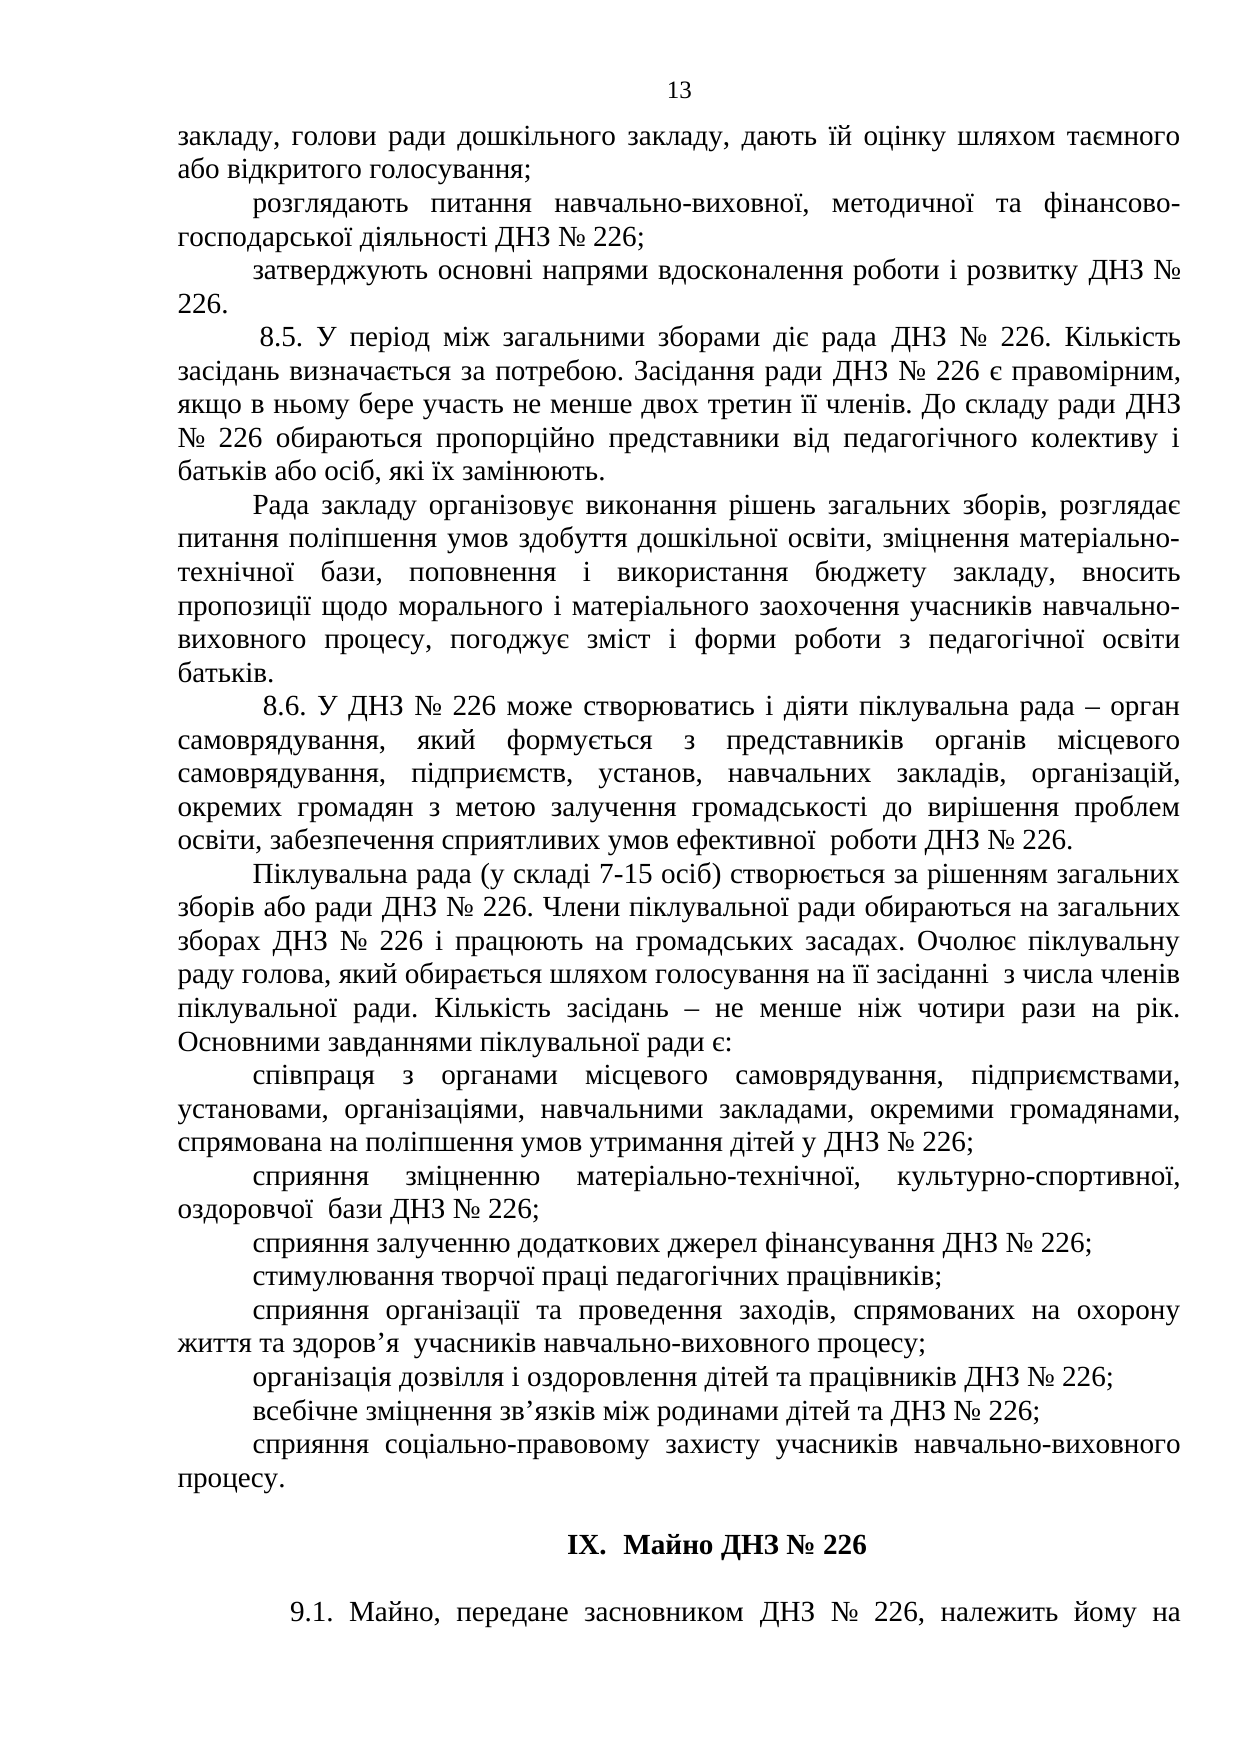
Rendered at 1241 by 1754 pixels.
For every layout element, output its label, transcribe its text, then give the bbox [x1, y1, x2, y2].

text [177, 118, 1181, 185]
text сприяння зміцненню матеріально-технічної, культурно-спортивної, оздоровчої бази ДНЗ № 226; [177, 1158, 1181, 1225]
text сприяння організації та проведення заходів, спрямованих на охорону життя та здоров’я учасників навчально-виховного процесу; [177, 1292, 1181, 1359]
text 8.6. У ДНЗ № 226 може створюватись і діяти піклувальна рада – орган самоврядування, який формується з представників органів місцевого самоврядування, підприємств, установ, навчальних закладів, організацій, окремих громадян з метою залучення громадськості до вирішення проблем освіти, забезпечення сприятливих умов ефективної роботи ДНЗ № 226. [177, 688, 1181, 856]
text Рада закладу організовує виконання рішень загальних зборів, розглядає питання поліпшення умов здобуття дошкільної освіти, зміцнення матеріально-технічної бази, поповнення і використання бюджету закладу, вносить пропозиції щодо морального і матеріального заохочення учасників навчально-виховного процесу, погоджує зміст і форми роботи з педагогічної освіти батьків. [177, 487, 1181, 688]
text Піклувальна рада (у складі 7-15 осіб) створюється за рішенням загальних зборів або ради ДНЗ № 226. Члени піклувальної ради обираються на загальних зборах ДНЗ № 226 і працюють на громадських засадах. Очолює піклувальну раду голова, який обирається шляхом голосування на її засіданні з числа членів піклувальної ради. Кількість засідань – не менше ніж чотири рази на рік. Основними завданнями піклувальної ради є: [177, 856, 1181, 1057]
text сприяння залученню додаткових джерел фінансування ДНЗ № 226; [177, 1225, 1181, 1258]
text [177, 1594, 1181, 1627]
text організація дозвілля і оздоровлення дітей та працівників ДНЗ № 226; [177, 1359, 1181, 1393]
text всебічне зміцнення зв’язків між родинами дітей та ДНЗ № 226; [177, 1393, 1181, 1426]
list Майно ДНЗ № 226 [177, 1527, 1181, 1560]
text сприяння соціально-правовому захисту учасників навчально-виховного процесу. [177, 1426, 1181, 1493]
text затверджують основні напрями вдосконалення роботи і розвитку ДНЗ № 226. [177, 252, 1181, 319]
text 8.5. У період між загальними зборами діє рада ДНЗ № 226. Кількість засідань визначається за потребою. Засідання ради ДНЗ № 226 є правомірним, якщо в ньому бере участь не менше двох третин її членів. До складу ради ДНЗ № 226 обираються пропорційно представники від педагогічного колективу і батьків або осіб, які їх замінюють. [177, 319, 1181, 487]
text розглядають питання навчально-виховної, методичної та фінансово-господарської діяльності ДНЗ № 226; [177, 185, 1181, 252]
text співпраця з органами місцевого самоврядування, підприємствами, установами, організаціями, навчальними закладами, окремими громадянами, спрямована на поліпшення умов утримання дітей у ДНЗ № 226; [177, 1057, 1181, 1158]
text стимулювання творчої праці педагогічних працівників; [177, 1258, 1181, 1292]
